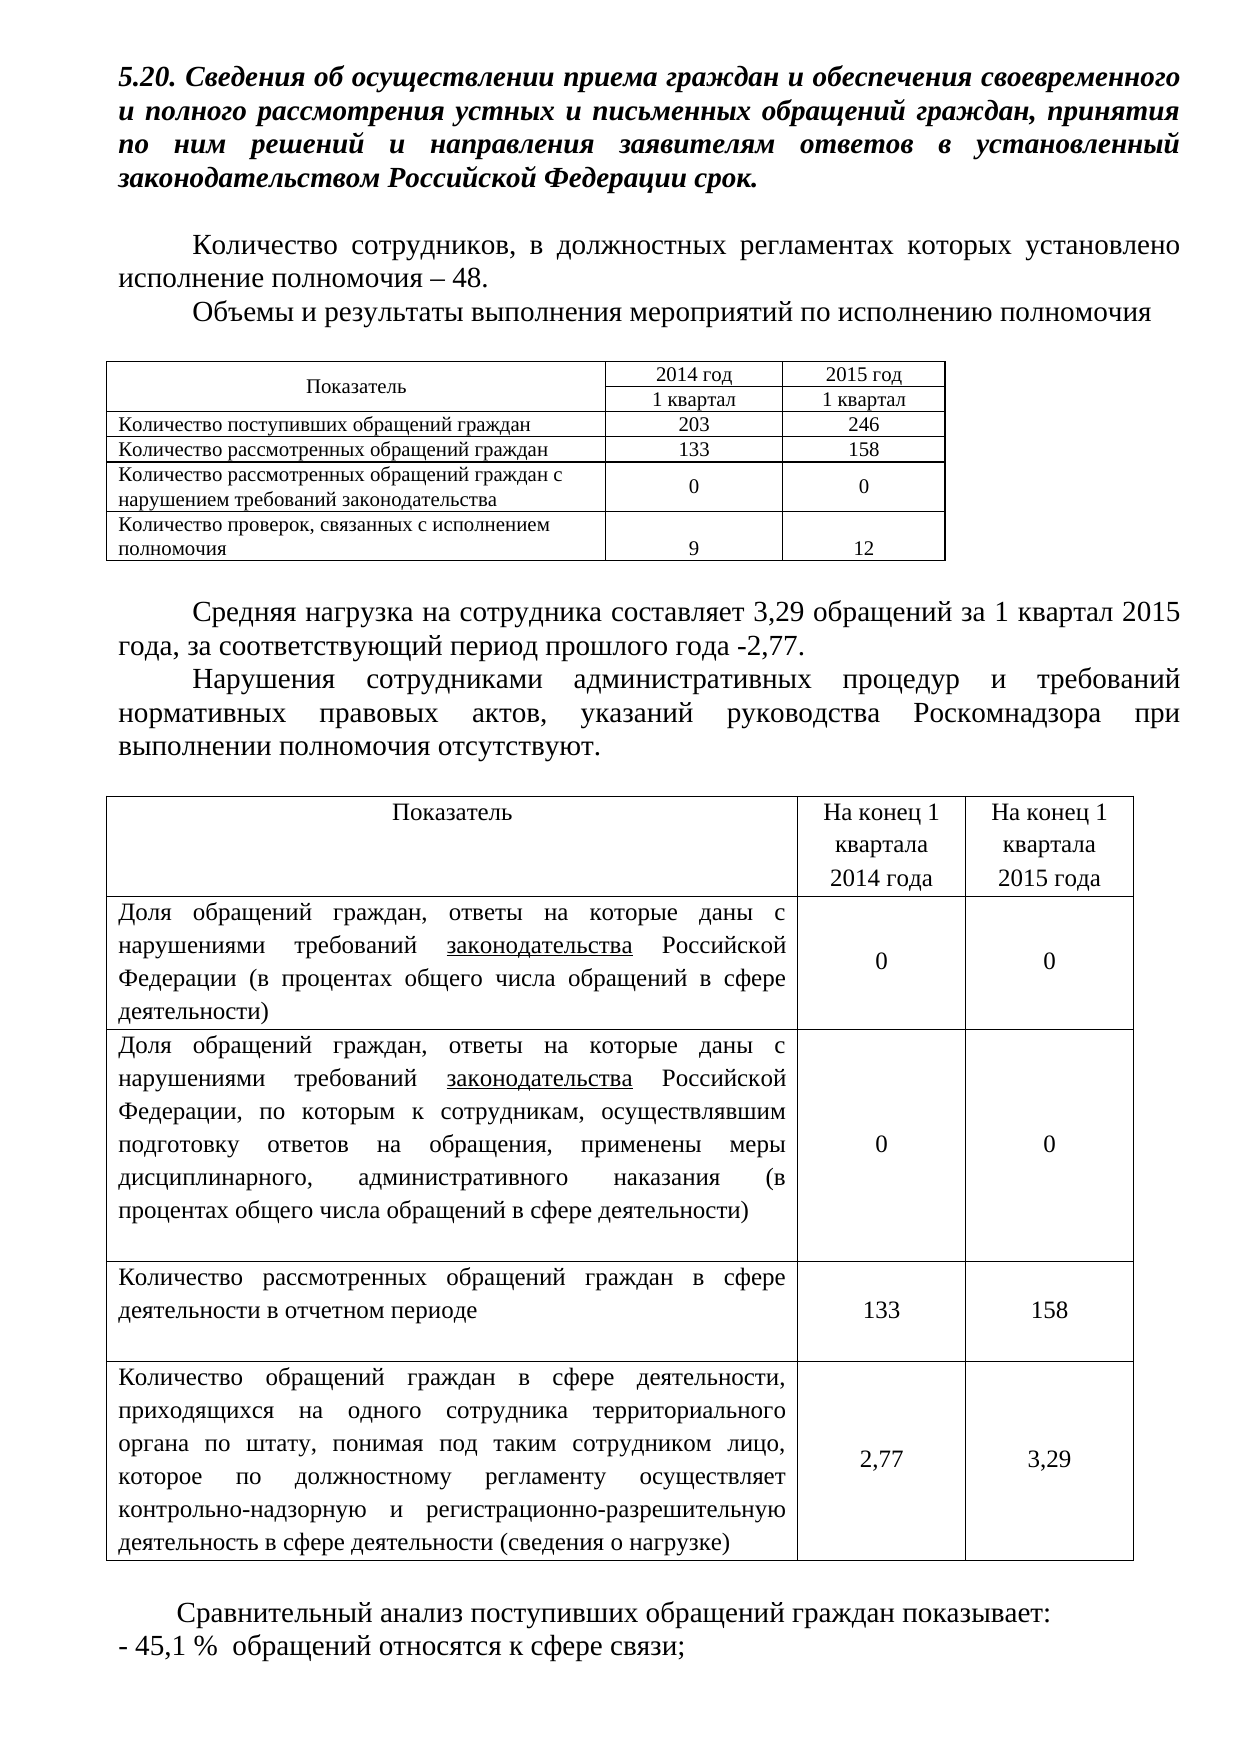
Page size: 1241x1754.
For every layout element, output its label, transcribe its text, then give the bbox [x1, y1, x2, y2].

text Средняя нагрузка на сотрудника составляет 3,29 обращений за 1 квартал 2015 года, за соответствующий период прошлого года -2,77. [118, 594, 1181, 661]
text Количество сотрудников, в должностных регламентах которых установлено исполнение полномочия – 48. [118, 227, 1181, 294]
table_cell Доля обращений граждан, ответы на которые даны с нарушениями требований законодательства Российской Федерации, по которым к сотрудникам, осуществлявшим подготовку ответов на обращения, применены меры дисциплинарного, административного наказания (в процентах общего числа обращений в сфере деятельности) [107, 1030, 797, 1261]
table_cell Количество проверок, связанных с исполнением полномочия [107, 512, 605, 560]
table_cell 0 [606, 463, 782, 511]
text - 45,1 % обращений относятся к сфере связи; [118, 1628, 1181, 1662]
table_cell 158 [966, 1262, 1133, 1361]
text Сравнительный анализ поступивших обращений граждан показывает: [118, 1595, 1181, 1628]
table_cell 1 квартал [783, 387, 944, 411]
table_header 2015 год [783, 362, 944, 386]
table_header Показатель [107, 797, 797, 896]
table_header Показатель [107, 362, 605, 411]
table_cell 1 квартал [606, 387, 782, 411]
table_header На конец 1 квартала 2014 года [798, 797, 965, 896]
table_cell 133 [798, 1262, 965, 1361]
text 5.20. Сведения об осуществлении приема граждан и обеспечения своевременного и полного рассмотрения устных и письменных обращений граждан, принятия по ним решений и направления заявителям ответов в установленный законодательством Российской Федерации срок. [118, 59, 1181, 193]
table_cell 12 [783, 512, 944, 560]
text Нарушения сотрудниками административных процедур и требований нормативных правовых актов, указаний руководства Роскомнадзора при выполнении полномочия отсутствуют. [118, 661, 1181, 762]
table_cell Количество поступивших обращений граждан [107, 412, 605, 436]
table_cell 203 [606, 412, 782, 436]
table_cell Количество обращений граждан в сфере деятельности, приходящихся на одного сотрудника территориального органа по штату, понимая под таким сотрудником лицо, которое по должностному регламенту осуществляет контрольно-надзорную и регистрационно-разрешительную деятельность в сфере деятельности (сведения о нагрузке) [107, 1362, 797, 1560]
table_cell 2,77 [798, 1362, 965, 1560]
table_header 2014 год [606, 362, 782, 386]
table_cell 3,29 [966, 1362, 1133, 1560]
text Объемы и результаты выполнения мероприятий по исполнению полномочия [118, 294, 1181, 327]
table_cell Количество рассмотренных обращений граждан в сфере деятельности в отчетном периоде [107, 1262, 797, 1361]
table_cell 0 [966, 897, 1133, 1029]
table_cell 158 [783, 437, 944, 461]
table_header На конец 1 квартала 2015 года [966, 797, 1133, 896]
table_cell 0 [966, 1030, 1133, 1261]
table_cell Количество рассмотренных обращений граждан с нарушением требований законодательства [107, 463, 605, 511]
table_cell 133 [606, 437, 782, 461]
table_cell 9 [606, 512, 782, 560]
table_cell 0 [798, 897, 965, 1029]
table_cell Доля обращений граждан, ответы на которые даны с нарушениями требований законодательства Российской Федерации (в процентах общего числа обращений в сфере деятельности) [107, 897, 797, 1029]
table_cell 246 [783, 412, 944, 436]
table_cell 0 [783, 463, 944, 511]
table_cell Количество рассмотренных обращений граждан [107, 437, 605, 461]
table_cell 0 [798, 1030, 965, 1261]
